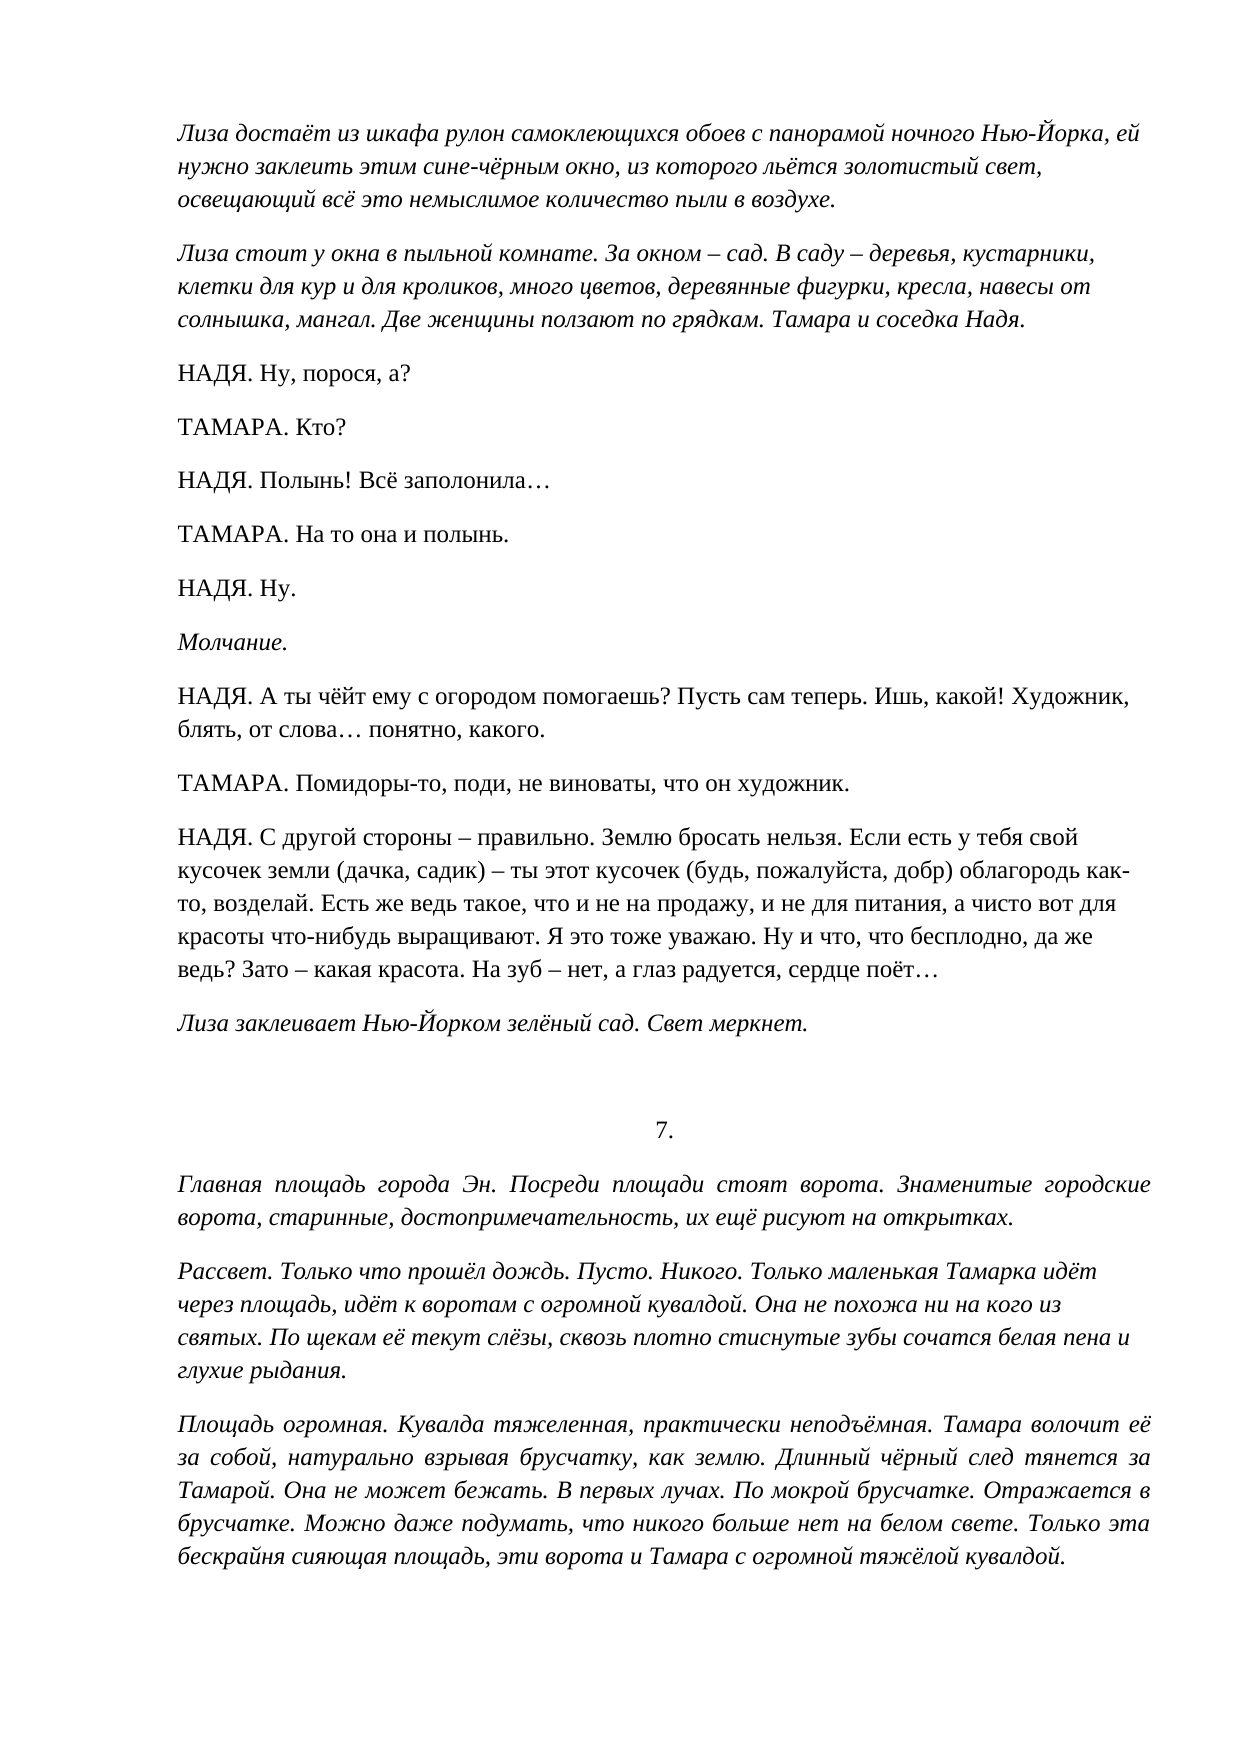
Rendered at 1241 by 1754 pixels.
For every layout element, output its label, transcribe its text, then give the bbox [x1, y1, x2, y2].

text 7. [177, 1115, 1152, 1144]
text Площадь огромная. Кувалда тяжеленная, практически неподъёмная. Тамара волочит её за собой, натурально взрывая брусчатку, как землю. Длинный чёрный след тянется за Тамарой. Она не может бежать. В первых лучах. По мокрой брусчатке. Отражается в брусчатке. Можно даже подумать, что никого больше нет на белом свете. Только эта бескрайня сияющая площадь, эти ворота и Тамара с огромной тяжёлой кувалдой. [177, 1409, 1152, 1570]
text НАДЯ. Ну. [177, 573, 1152, 602]
text Лиза заклеивает Нью-Йорком зелёный сад. Свет меркнет. [177, 1008, 1152, 1036]
text Главная площадь города Эн. Посреди площади стоят ворота. Знаменитые городские ворота, старинные, достопримечательность, их ещё рисуют на открытках. [177, 1169, 1152, 1231]
text НАДЯ. Полынь! Всё заполонила… [177, 466, 1152, 494]
text Лиза стоит у окна в пыльной комнате. За окном – сад. В саду – деревья, кустарники, клетки для кур и для кроликов, много цветов, деревянные фигурки, кресла, навесы от солнышка, мангал. Две женщины ползают по грядкам. Тамара и соседка Надя. [177, 238, 1152, 333]
text Рассвет. Только что прошёл дождь. Пусто. Никого. Только маленькая Тамарка идёт через площадь, идёт к воротам с огромной кувалдой. Она не похожа ни на кого из святых. По щекам её текут слёзы, сквозь плотно стиснутые зубы сочатся белая пена и глухие рыдания. [177, 1256, 1152, 1384]
text НАДЯ. Ну, порося, а? [177, 358, 1152, 387]
text Молчание. [177, 627, 1152, 656]
text ТАМАРА. На то она и полынь. [177, 519, 1152, 548]
text НАДЯ. А ты чёйт ему с огородом помогаешь? Пусть сам теперь. Ишь, какой! Художник, блять, от слова… понятно, какого. [177, 681, 1152, 743]
text Лиза достаёт из шкафа рулон самоклеющихся обоев с панорамой ночного Нью-Йорка, ей нужно заклеить этим сине-чёрным окно, из которого льётся золотистый свет, освещающий всё это немыслимое количество пыли в воздухе. [177, 118, 1152, 213]
text ТАМАРА. Кто? [177, 412, 1152, 441]
text ТАМАРА. Помидоры-то, поди, не виноваты, что он художник. [177, 768, 1152, 797]
text НАДЯ. С другой стороны – правильно. Землю бросать нельзя. Если есть у тебя свой кусочек земли (дачка, садик) – ты этот кусочек (будь, пожалуйста, добр) облагородь как-то, возделай. Есть же ведь такое, что и не на продажу, и не для питания, а чисто вот для красоты что-нибудь выращивают. Я это тоже уважаю. Ну и что, что бесплодно, да же ведь? Зато – какая красота. На зуб – нет, а глаз радуется, сердце поёт… [177, 822, 1152, 983]
